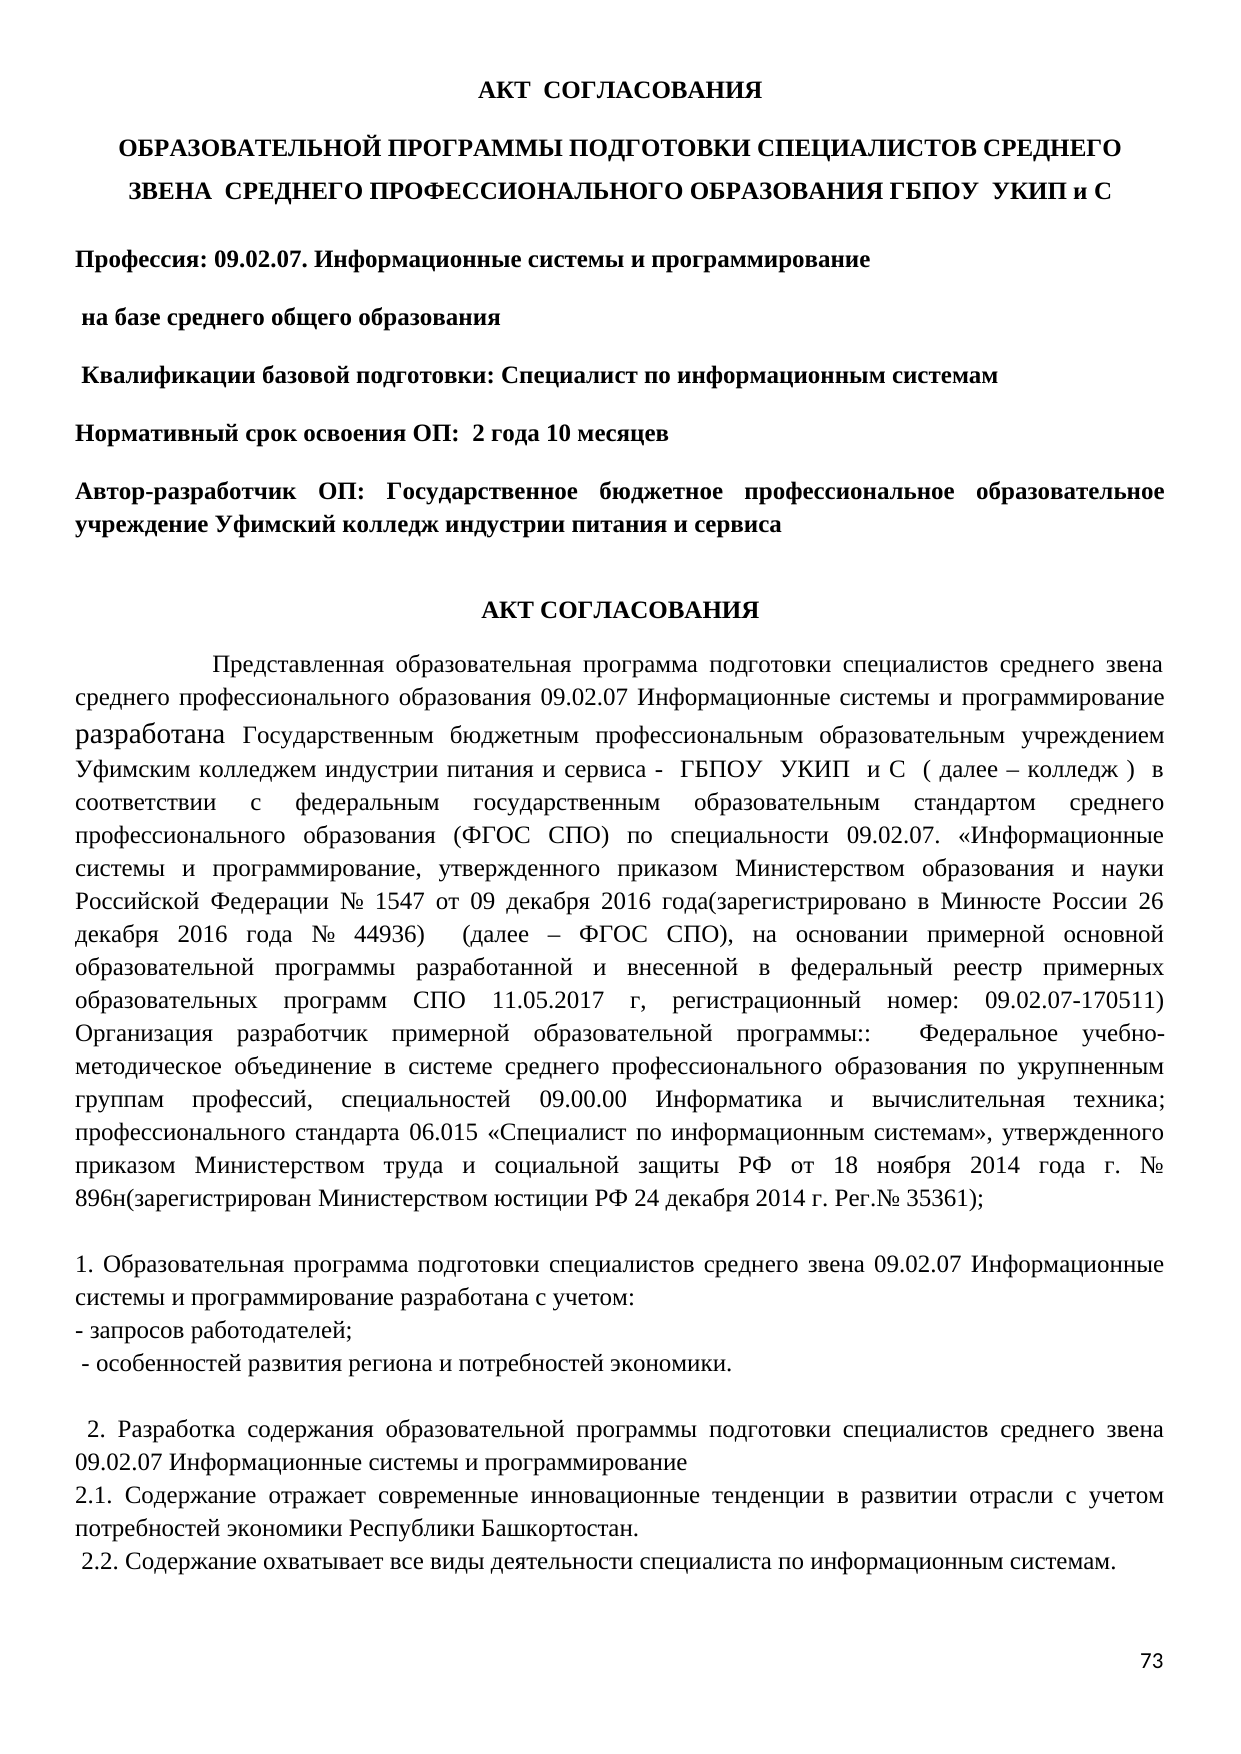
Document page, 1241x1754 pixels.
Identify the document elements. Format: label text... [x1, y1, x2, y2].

text ОБРАЗОВАТЕЛЬНОЙ ПРОГРАММЫ ПОДГОТОВКИ СПЕЦИАЛИСТОВ СРЕДНЕГО ЗВЕНА СРЕДНЕГО ПРОФЕССИОНАЛЬНОГО ОБРАЗОВАНИЯ ГБПОУ УКИП и С [75, 133, 1165, 205]
text - особенностей развития региона и потребностей экономики. [75, 1348, 1165, 1377]
text на базе среднего общего образования [75, 302, 1165, 331]
text 2.2. Содержание охватывает все виды деятельности специалиста по информационным системам. [75, 1546, 1165, 1575]
text 2. Разработка содержания образовательной программы подготовки специалистов среднего звена 09.02.07 Информационные системы и программирование [75, 1414, 1165, 1476]
text - запросов работодателей; [75, 1315, 1165, 1344]
text АКТ СОГЛАСОВАНИЯ [75, 75, 1165, 104]
text Нормативный срок освоения ОП: 2 года 10 месяцев [75, 418, 1165, 447]
text Профессия: 09.02.07. Информационные системы и программирование [75, 244, 1165, 273]
text Квалификации базовой подготовки: Специалист по информационным системам [75, 360, 1165, 389]
text Автор-разработчик ОП: Государственное бюджетное профессиональное образовательное учреждение Уфимский колледж индустрии питания и сервиса [75, 476, 1165, 538]
text Представленная образовательная программа подготовки специалистов среднего звена среднего профессионального образования 09.02.07 Информационные системы и программирование разработана Государственным бюджетным профессиональным образовательным учреждением Уфимским колледжем индустрии питания и сервиса - ГБПОУ УКИП и С ( далее – колледж ) в соответствии с федеральным государственным образовательным стандартом среднего профессионального образования (ФГОС СПО) по специальности 09.02.07. «Информационные системы и программирование, утвержденного приказом Министерством образования и науки Российской Федерации № 1547 от 09 декабря 2016 года(зарегистрировано в Минюсте России 26 декабря 2016 года № 44936) (далее – ФГОС СПО), на основании примерной основной образовательной программы разработанной и внесенной в федеральный реестр примерных образовательных программ СПО 11.05.2017 г, регистрационный номер: 09.02.07-170511) Организация разработчик примерной образовательной программы:: Федеральное учебно-методическое объединение в системе среднего профессионального образования по укрупненным группам профессий, специальностей 09.00.00 Информатика и вычислительная техника; профессионального стандарта 06.015 «Специалист по информационным системам», утвержденного приказом Министерством труда и социальной защиты РФ от 18 ноября 2014 года г. № 896н(зарегистрирован Министерством юстиции РФ 24 декабря 2014 г. Рег.№ 35361); [75, 649, 1165, 1212]
text 2.1. Содержание отражает современные инновационные тенденции в развитии отрасли с учетом потребностей экономики Республики Башкортостан. [75, 1480, 1165, 1542]
text АКТ СОГЛАСОВАНИЯ [75, 595, 1165, 624]
text 1. Образовательная программа подготовки специалистов среднего звена 09.02.07 Информационные системы и программирование разработана с учетом: [75, 1249, 1165, 1311]
